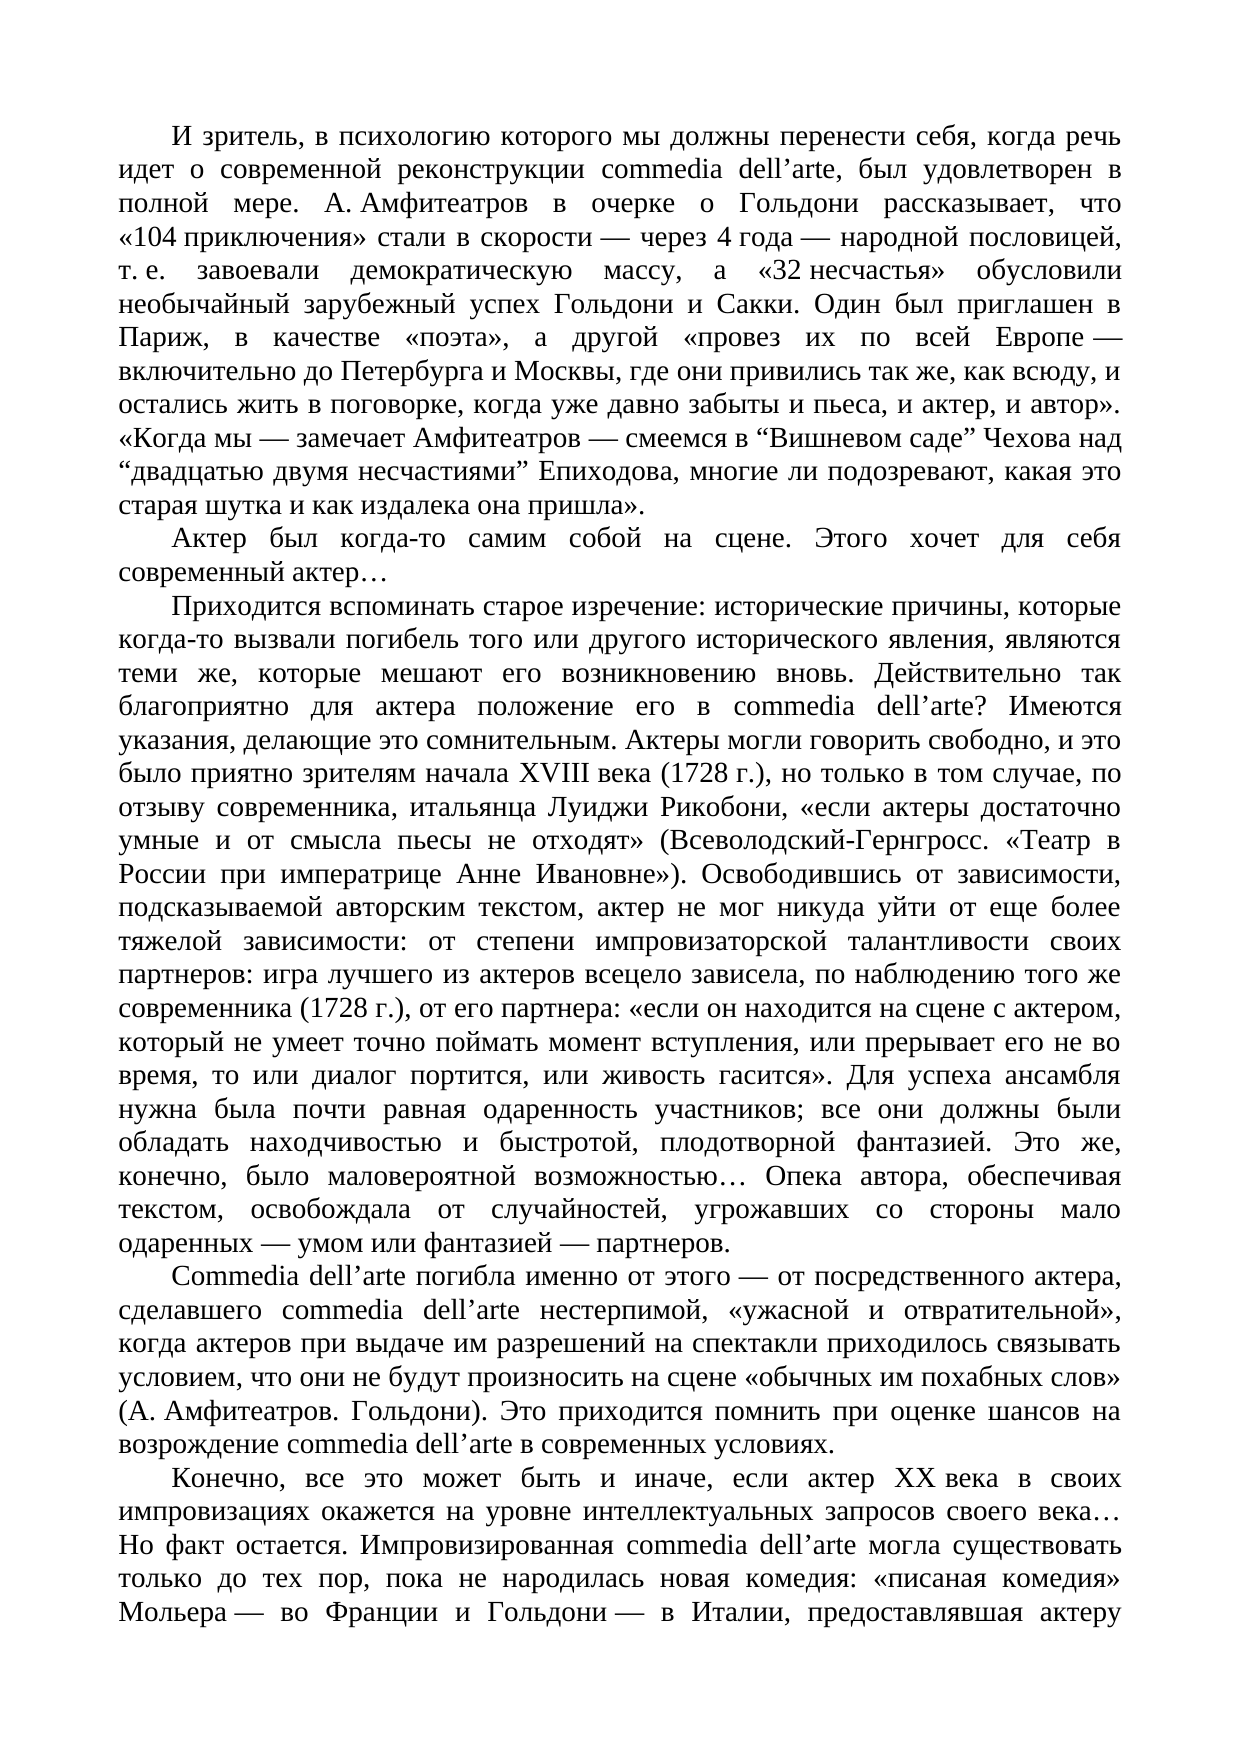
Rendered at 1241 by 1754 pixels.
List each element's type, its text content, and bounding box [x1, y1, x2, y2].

text Приходится вспоминать старое изречение: исторические причины, которые когда-то вызвали погибель того или другого исторического явления, являются теми же, которые мешают его возникновению вновь. Действительно так благоприятно для актера положение его в commedia dell’arte? Имеются указания, делающие это сомнительным. Актеры могли говорить свободно, и это было приятно зрителям начала XVIII века (1728 г.), но только в {65} том случае, по отзыву современника, итальянца Луиджи Рикобони, «если актеры достаточно умные и от смысла пьесы не отходят» (Всеволодский-Гернгросс. «Театр в России при императрице Анне Ивановне»). Освободившись от зависимости, подсказываемой авторским текстом, актер не мог никуда уйти от еще более тяжелой зависимости: от степени импровизаторской талантливости своих партнеров: игра лучшего из актеров всецело зависела, по наблюдению того же современника (1728 г.), от его партнера: «если он находится на сцене с актером, который не умеет точно поймать момент вступления, или прерывает его не во время, то или диалог портится, или живость гасится». Для успеха ансамбля нужна была почти равная одаренность участников; все они должны были обладать находчивостью и быстротой, плодотворной фантазией. Это же, конечно, было маловероятной возможностью… Опека автора, обеспечивая текстом, освобождала от случайностей, угрожавших со стороны мало одаренных — умом или фантазией — партнеров. [118, 588, 1122, 1258]
text Commedia dell’arte погибла именно от этого — от посредственного актера, сделавшего commedia dell’arte нестерпимой, «ужасной и отвратительной», когда актеров при выдаче им разрешений на спектакли приходилось связывать условием, что они не будут произносить на сцене «обычных им похабных слов» (А. Амфитеатров. Гольдони). Это приходится помнить при оценке шансов на возрождение commedia dell’arte в современных условиях. [118, 1258, 1122, 1460]
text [118, 1460, 1122, 1627]
text Актер был когда-то самим собой на сцене. Этого хочет для себя современный актер… [118, 521, 1122, 588]
text И зритель, в психологию которого мы должны перенести себя, когда речь идет о современной реконструкции commedia dell’arte, был удовлетворен в полной мере. А. Амфитеатров в очерке о Гольдони рассказывает, что «104 приключения» стали в скорости — через 4 года — народной пословицей, т. е. завоевали демократическую массу, а «32 несчастья» обусловили необычайный зарубежный успех Гольдони и Сакки. Один был приглашен в Париж, в качестве «поэта», а другой «провез их по всей Европе — включительно до Петербурга и Москвы, где они привились так же, как всюду, и остались жить в поговорке, когда уже давно забыты и пьеса, и актер, и автор». «Когда мы — замечает Амфитеатров — смеемся в “Вишневом саде” Чехова над “двадцатью двумя несчастиями” Епиходова, многие ли подозревают, какая это старая шутка и как издалека она пришла». [118, 118, 1122, 521]
